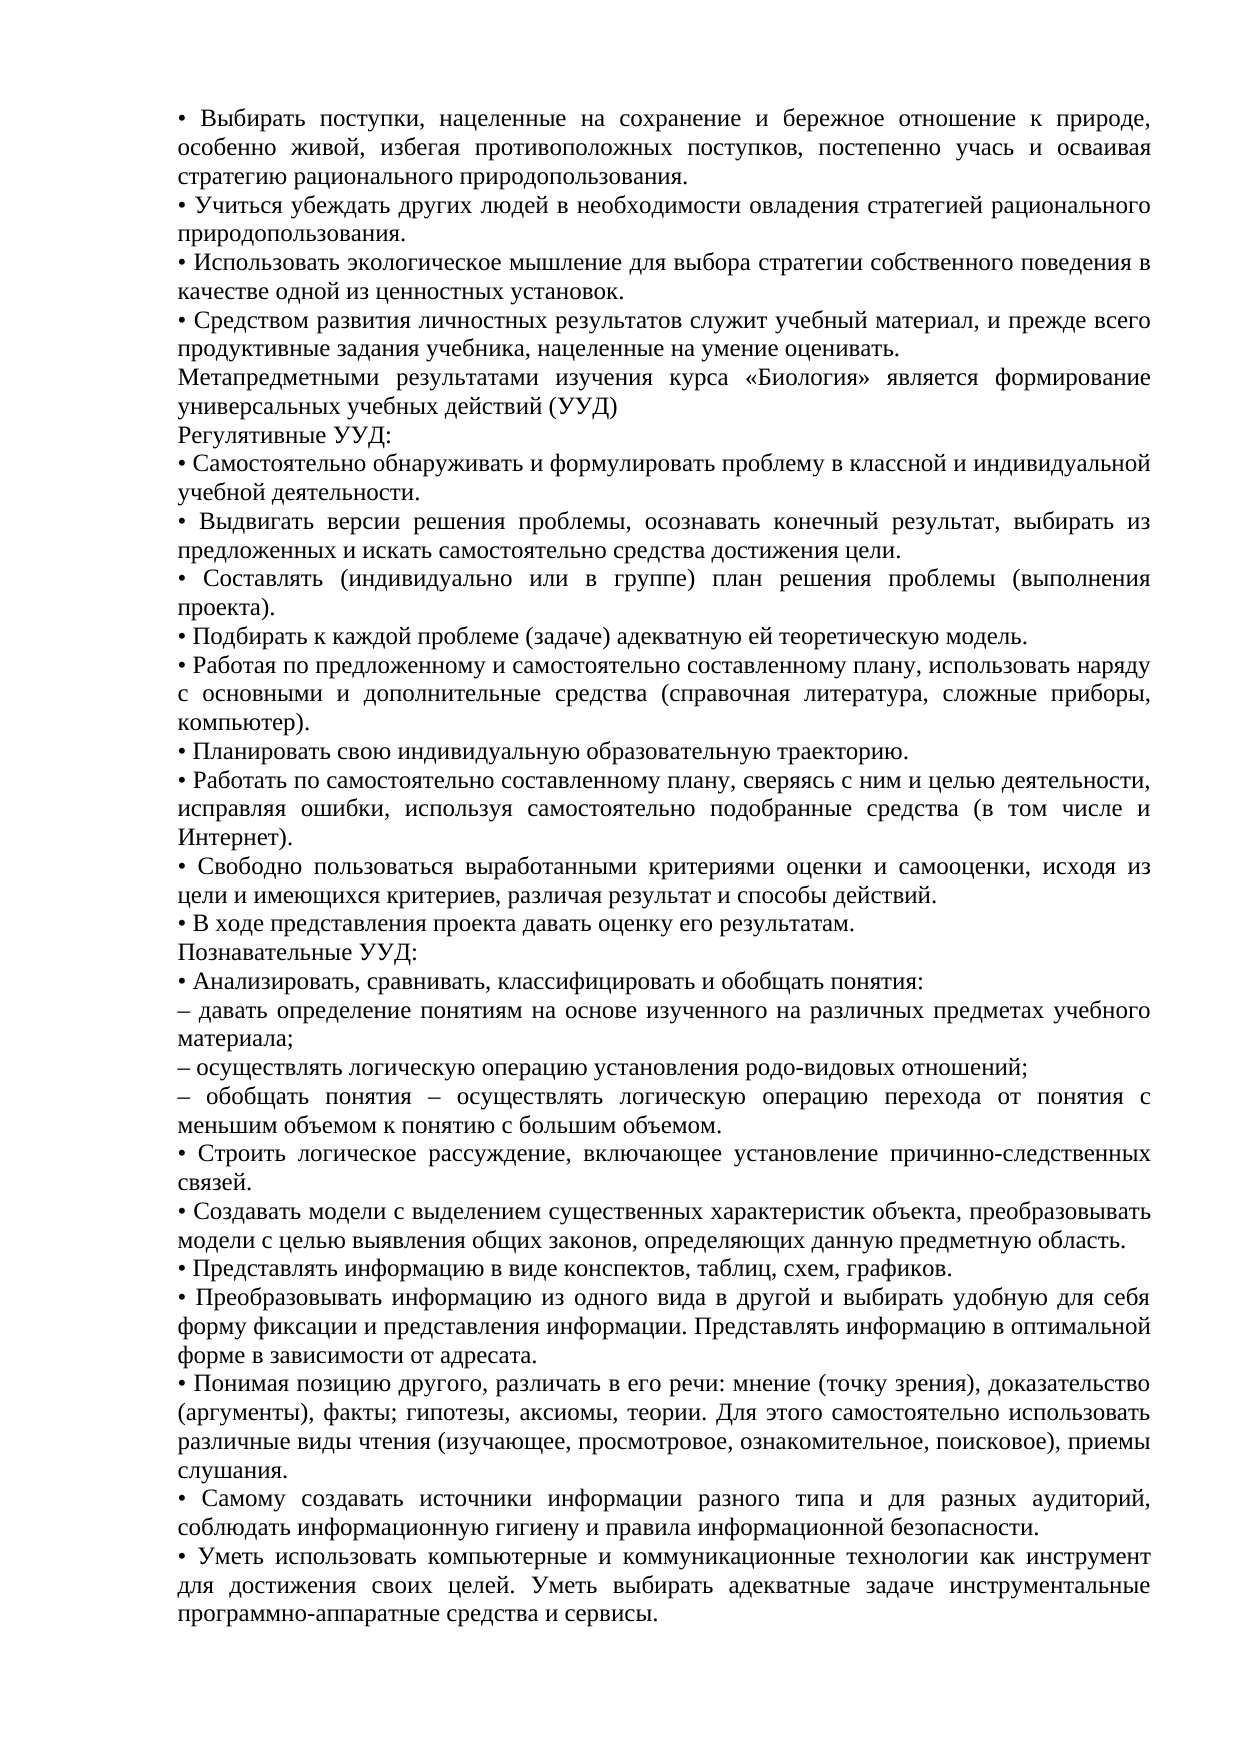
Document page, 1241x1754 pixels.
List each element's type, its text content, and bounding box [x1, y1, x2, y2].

text • Самостоятельно обнаруживать и формулировать проблему в классной и индивидуальной учебной деятельности. [177, 448, 1152, 506]
text • Подбирать к каждой проблеме (задаче) адекватную ей теоретическую модель. [177, 621, 1152, 650]
text • Составлять (индивидуально или в группе) план решения проблемы (выполнения проекта). [177, 563, 1152, 621]
text Познавательные УУД: [177, 937, 1152, 966]
text • Строить логическое рассуждение, включающее установление причинно-следственных связей. [177, 1138, 1152, 1196]
text • Работать по самостоятельно составленному плану, сверяясь с ним и целью деятельности, исправляя ошибки, используя самостоятельно подобранные средства (в том числе и Интернет). [177, 765, 1152, 851]
text • Представлять информацию в виде конспектов, таблиц, схем, графиков. [177, 1253, 1152, 1282]
text • Выбирать поступки, нацеленные на сохранение и бережное отношение к природе, особенно живой, избегая противоположных поступков, постепенно учась и осваивая стратегию рационального природопользования. [177, 103, 1152, 190]
text • Средством развития личностных результатов служит учебный материал, и прежде всего продуктивные задания учебника, нацеленные на умение оценивать. [177, 305, 1152, 362]
text – обобщать понятия – осуществлять логическую операцию перехода от понятия с меньшим объемом к понятию с большим объемом. [177, 1081, 1152, 1138]
text • Самому создавать источники информации разного типа и для разных аудиторий, соблюдать информационную гигиену и правила информационной безопасности. [177, 1483, 1152, 1541]
text • Работая по предложенному и самостоятельно составленному плану, использовать наряду с основными и дополнительные средства (справочная литература, сложные приборы, компьютер). [177, 650, 1152, 736]
text • Преобразовывать информацию из одного вида в другой и выбирать удобную для себя форму фиксации и представления информации. Представлять информацию в оптимальной форме в зависимости от адресата. [177, 1282, 1152, 1368]
text Метапредметными результатами изучения курса «Биология» является формирование универсальных учебных действий (УУД) [177, 362, 1152, 420]
text – осуществлять логическую операцию установления родо-видовых отношений; [177, 1052, 1152, 1081]
text • Создавать модели с выделением существенных характеристик объекта, преобразовывать модели с целью выявления общих законов, определяющих данную предметную область. [177, 1196, 1152, 1253]
text – давать определение понятиям на основе изученного на различных предметах учебного материала; [177, 995, 1152, 1052]
text • Планировать свою индивидуальную образовательную траекторию. [177, 736, 1152, 765]
text • В ходе представления проекта давать оценку его результатам. [177, 908, 1152, 937]
text • Использовать экологическое мышление для выбора стратегии собственного поведения в качестве одной из ценностных установок. [177, 247, 1152, 305]
text • Учиться убеждать других людей в необходимости овладения стратегией рационального природопользования. [177, 190, 1152, 247]
text • Уметь использовать компьютерные и коммуникационные технологии как инструмент для достижения своих целей. Уметь выбирать адекватные задаче инструментальные программно-аппаратные средства и сервисы. [177, 1541, 1152, 1627]
text • Выдвигать версии решения проблемы, осознавать конечный результат, выбирать из предложенных и искать самостоятельно средства достижения цели. [177, 506, 1152, 563]
text • Понимая позицию другого, различать в его речи: мнение (точку зрения), доказательство (аргументы), факты; гипотезы, аксиомы, теории. Для этого самостоятельно использовать различные виды чтения (изучающее, просмотровое, ознакомительное, поисковое), приемы слушания. [177, 1368, 1152, 1483]
text Регулятивные УУД: [177, 420, 1152, 448]
text • Свободно пользоваться выработанными критериями оценки и самооценки, исходя из цели и имеющихся критериев, различая результат и способы действий. [177, 851, 1152, 908]
text • Анализировать, сравнивать, классифицировать и обобщать понятия: [177, 966, 1152, 995]
